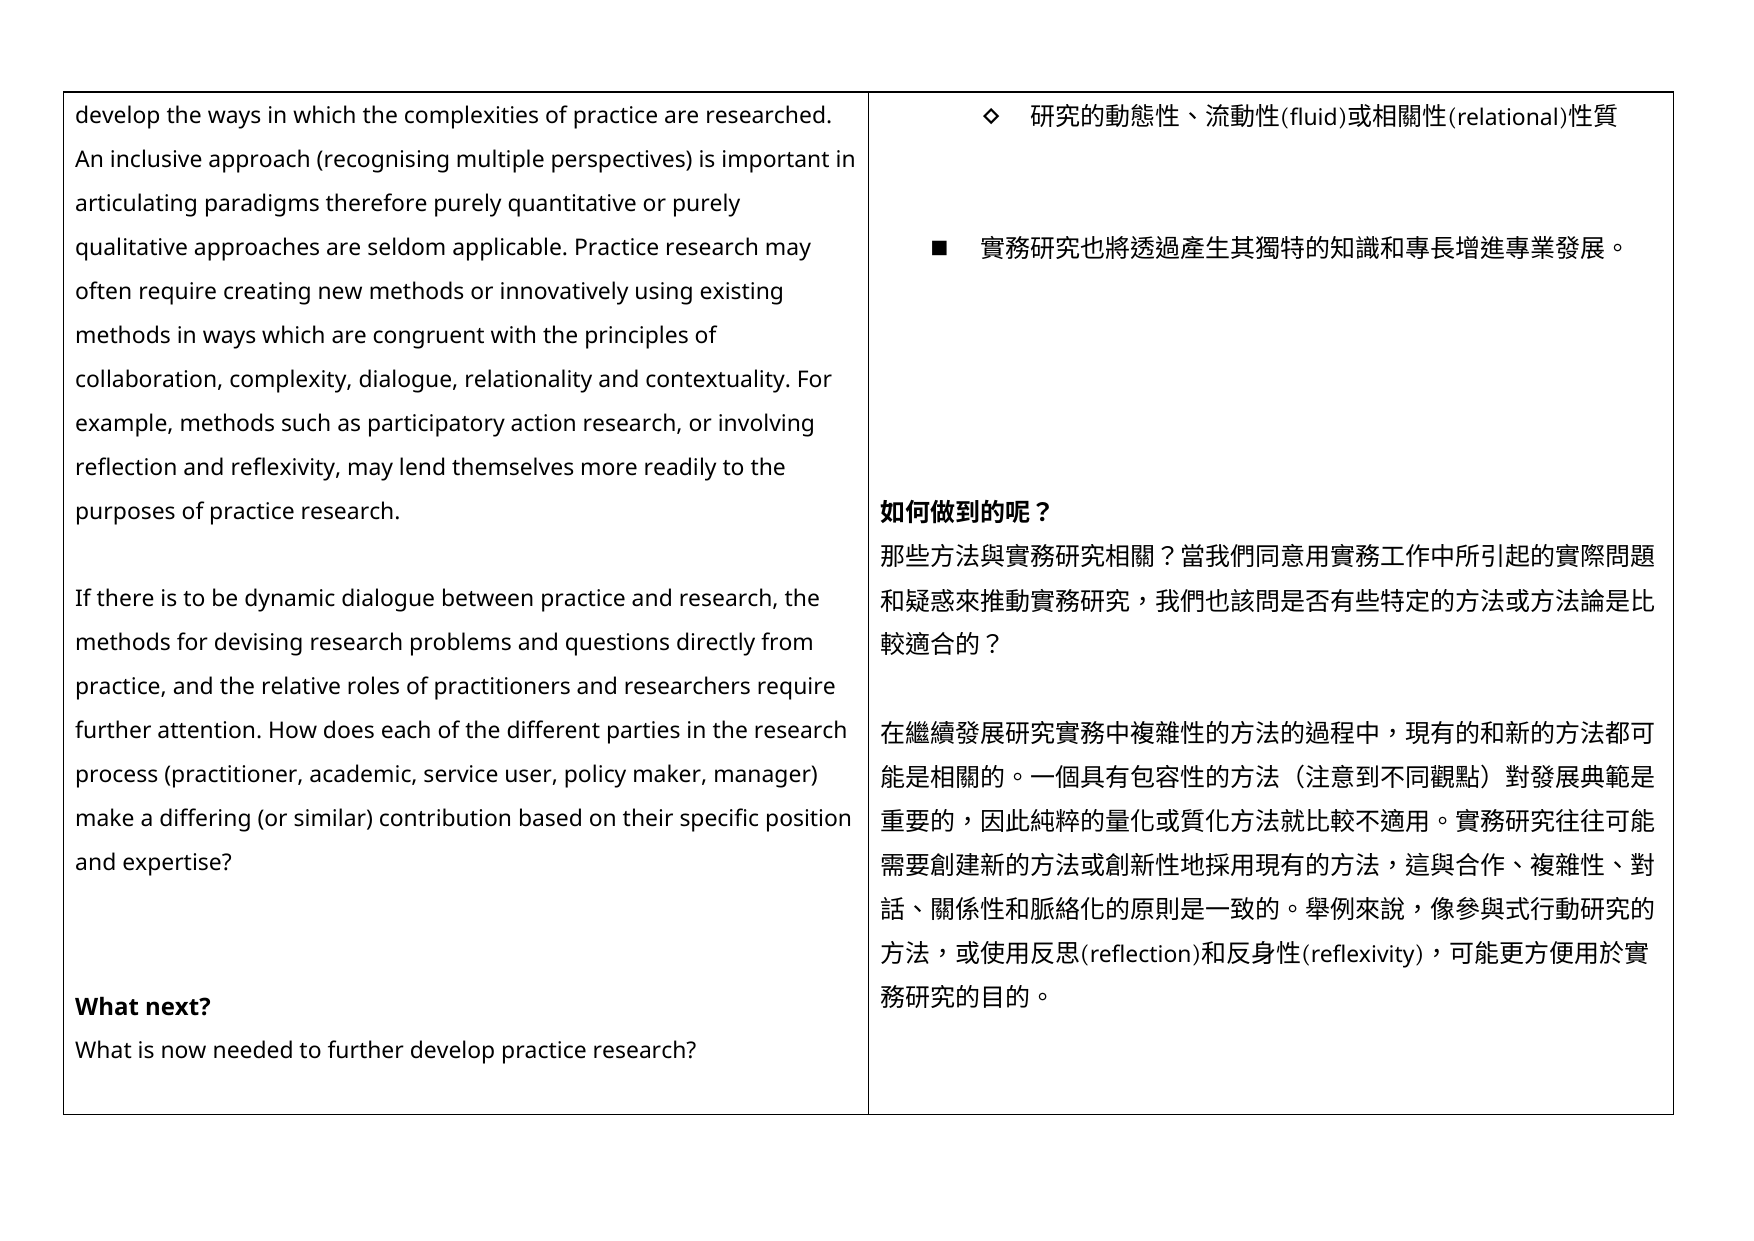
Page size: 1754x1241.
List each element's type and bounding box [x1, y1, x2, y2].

table_header [869, 93, 1673, 1114]
table_header [64, 93, 868, 1114]
